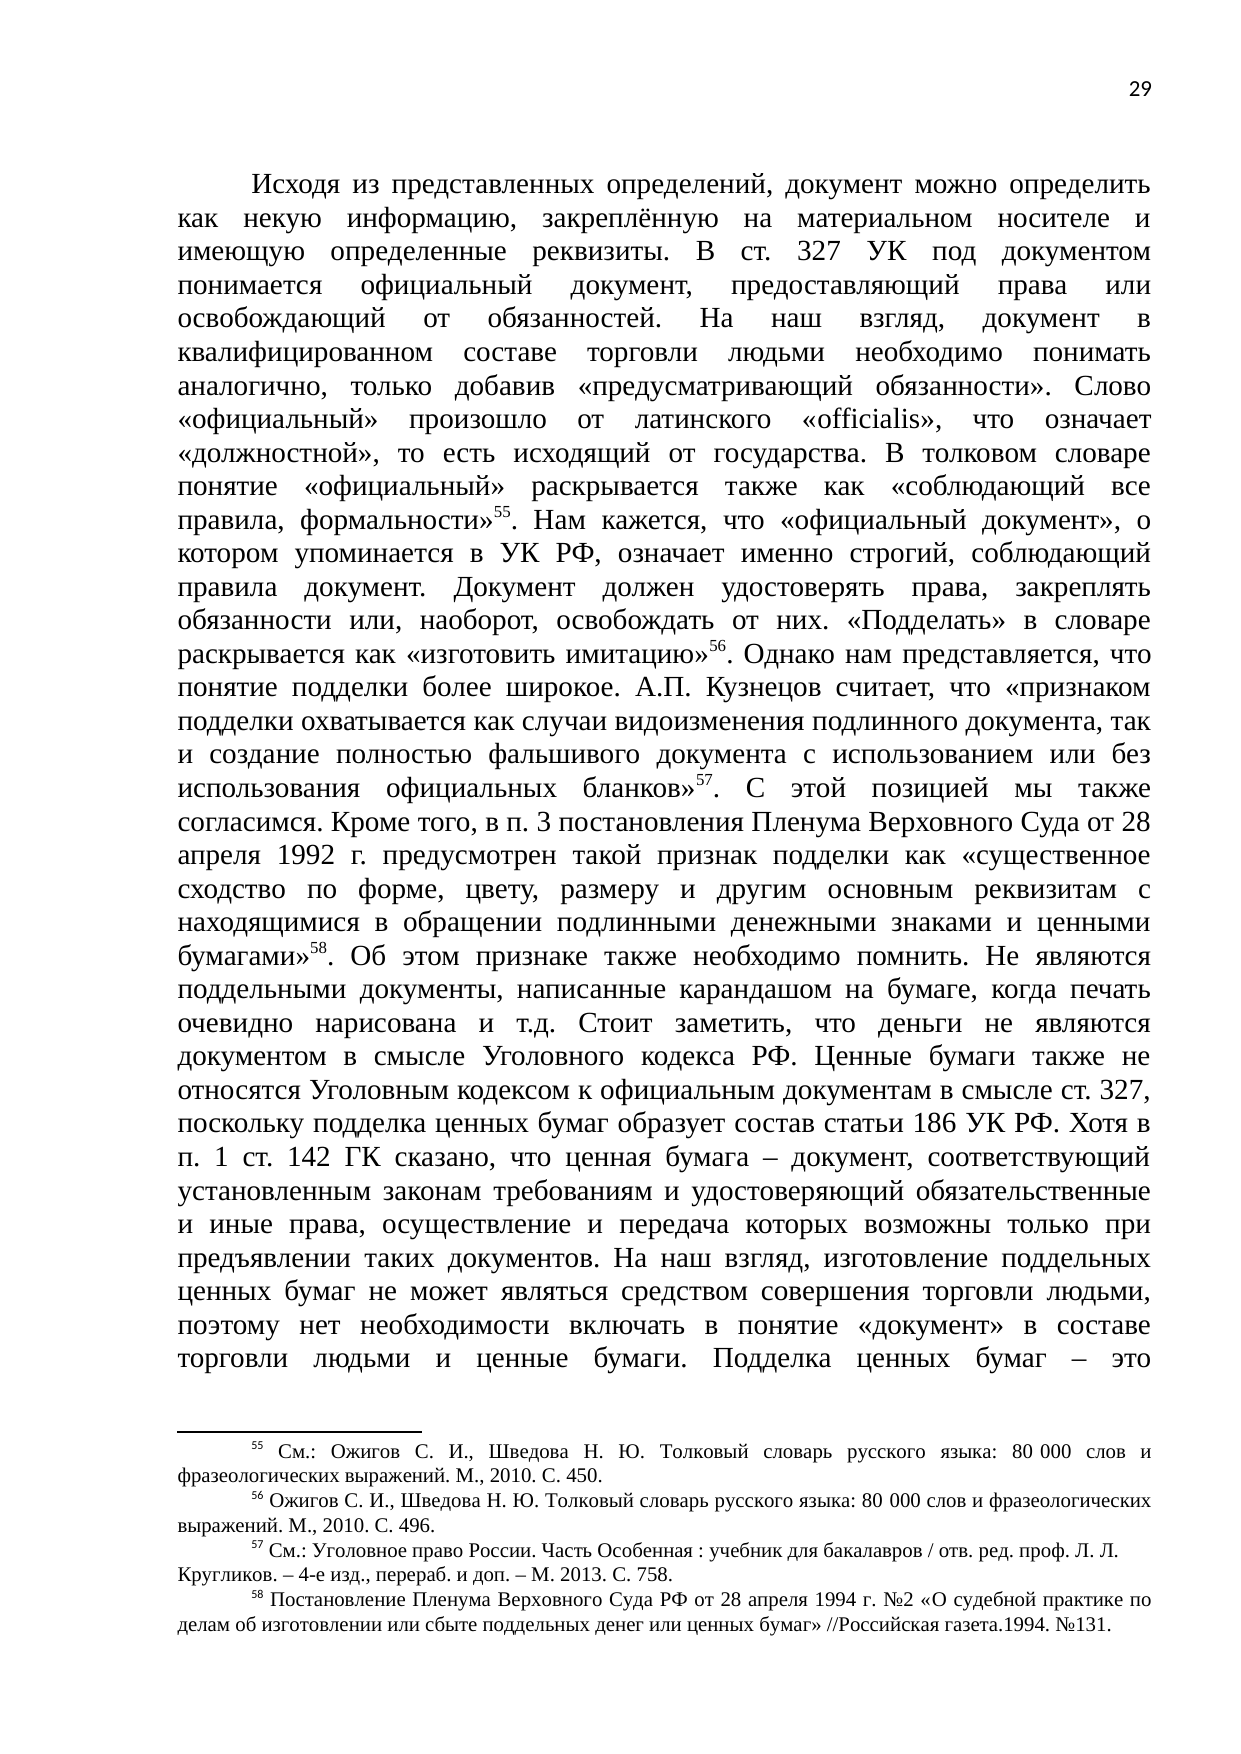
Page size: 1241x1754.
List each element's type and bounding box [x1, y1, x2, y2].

text [177, 166, 1152, 1374]
